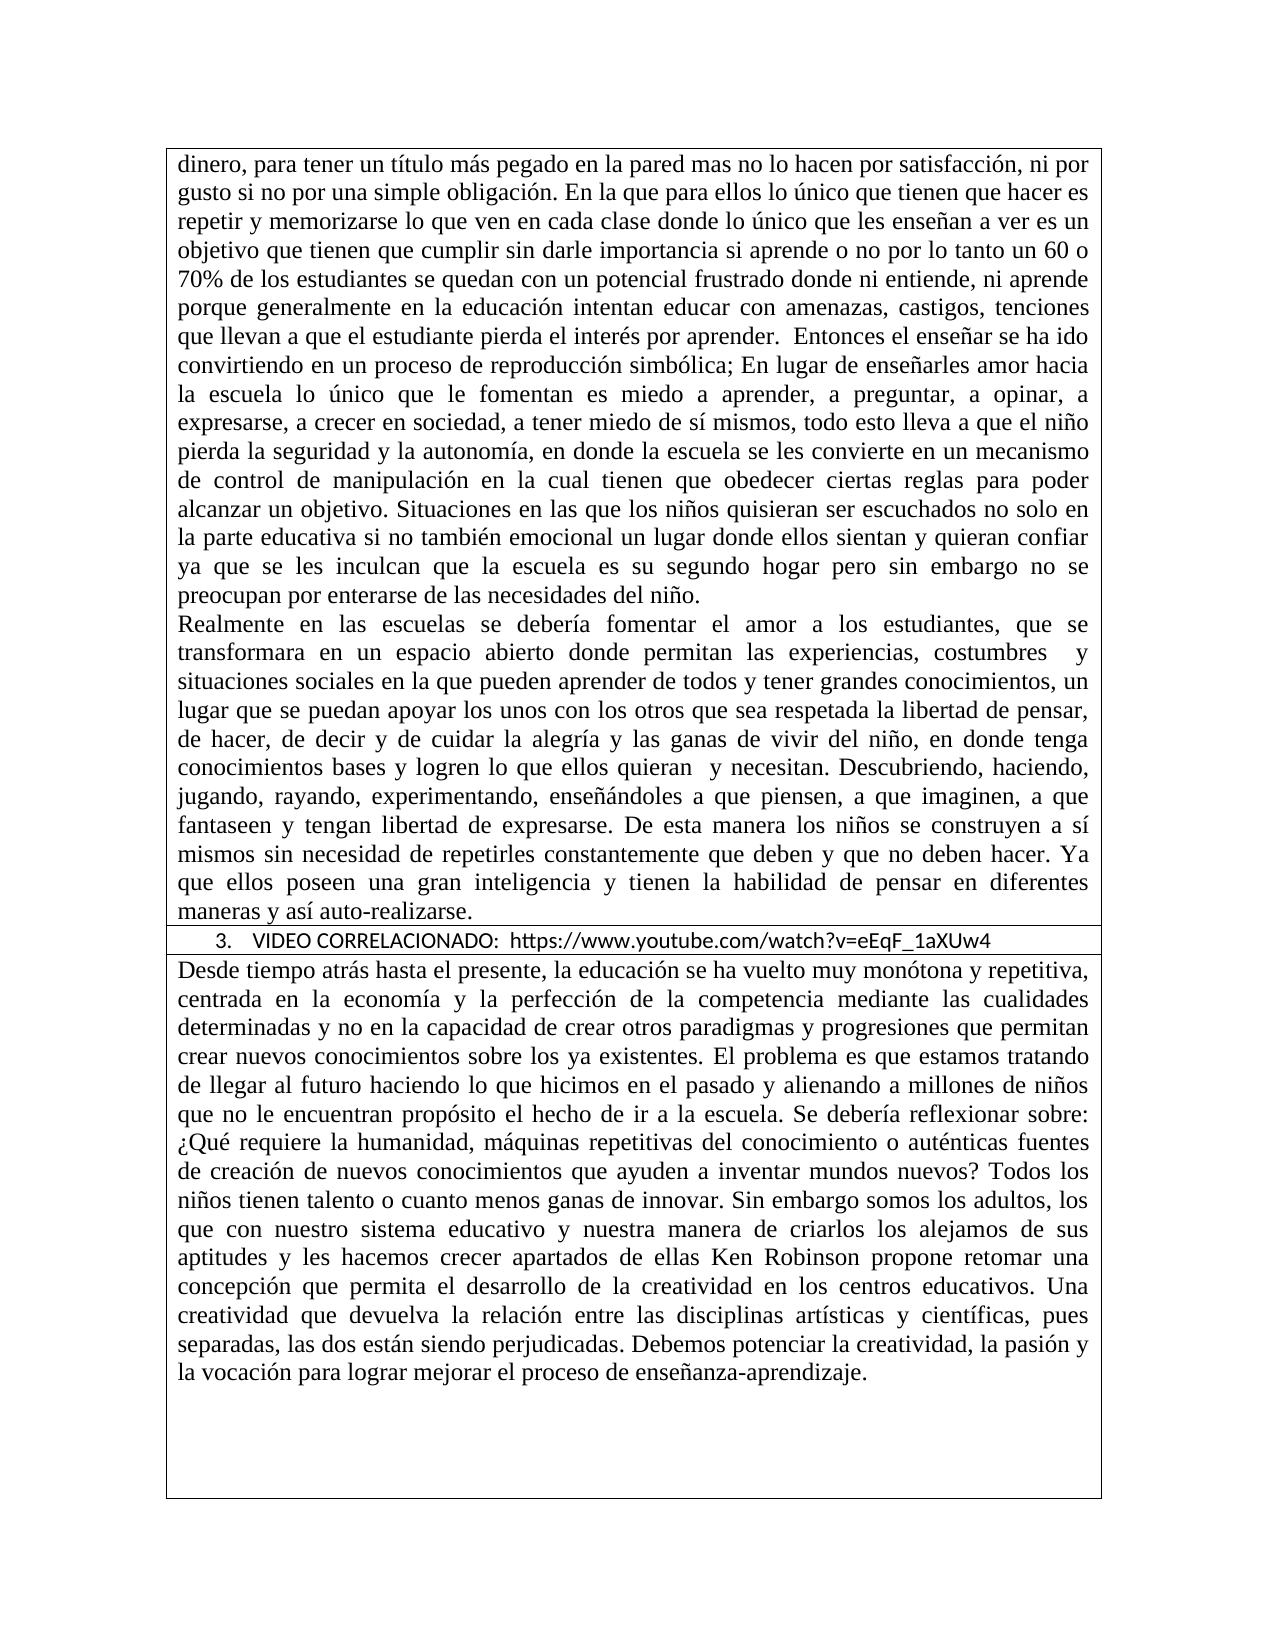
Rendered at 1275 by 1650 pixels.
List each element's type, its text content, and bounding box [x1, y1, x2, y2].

table_cell Desde tiempo atrás hasta el presente, la educación se ha vuelto muy monótona y repetitiva, centrada en la economía y la perfección de la competencia mediante las cualidades determinadas y no en la capacidad de crear otros paradigmas y progresiones que permitan crear nuevos conocimientos sobre los ya existentes. El problema es que estamos tratando de llegar al futuro haciendo lo que hicimos en el pasado y alienando a millones de niños que no le encuentran propósito el hecho de ir a la escuela. Se debería reflexionar sobre: ¿Qué requiere la humanidad, máquinas repetitivas del conocimiento o auténticas fuentes de creación de nuevos conocimientos que ayuden a inventar mundos nuevos? Todos los niños tienen talento o cuanto menos ganas de innovar. Sin embargo somos los adultos, los que con nuestro sistema educativo y nuestra manera de criarlos los alejamos de sus aptitudes y les hacemos crecer apartados de ellas Ken Robinson propone retomar una concepción que permita el desarrollo de la creatividad en los centros educativos. Una creatividad que devuelva la relación entre las disciplinas artísticas y científicas, pues separadas, las dos están siendo perjudicadas. Debemos potenciar la creatividad, la pasión y la vocación para lograr mejorar el proceso de enseñanza-aprendizaje. [167, 955, 1101, 1498]
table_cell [167, 149, 1101, 925]
table_cell VIDEO CORRELACIONADO: https://www.youtube.com/watch?v=eEqF_1aXUw4 [167, 926, 1101, 954]
